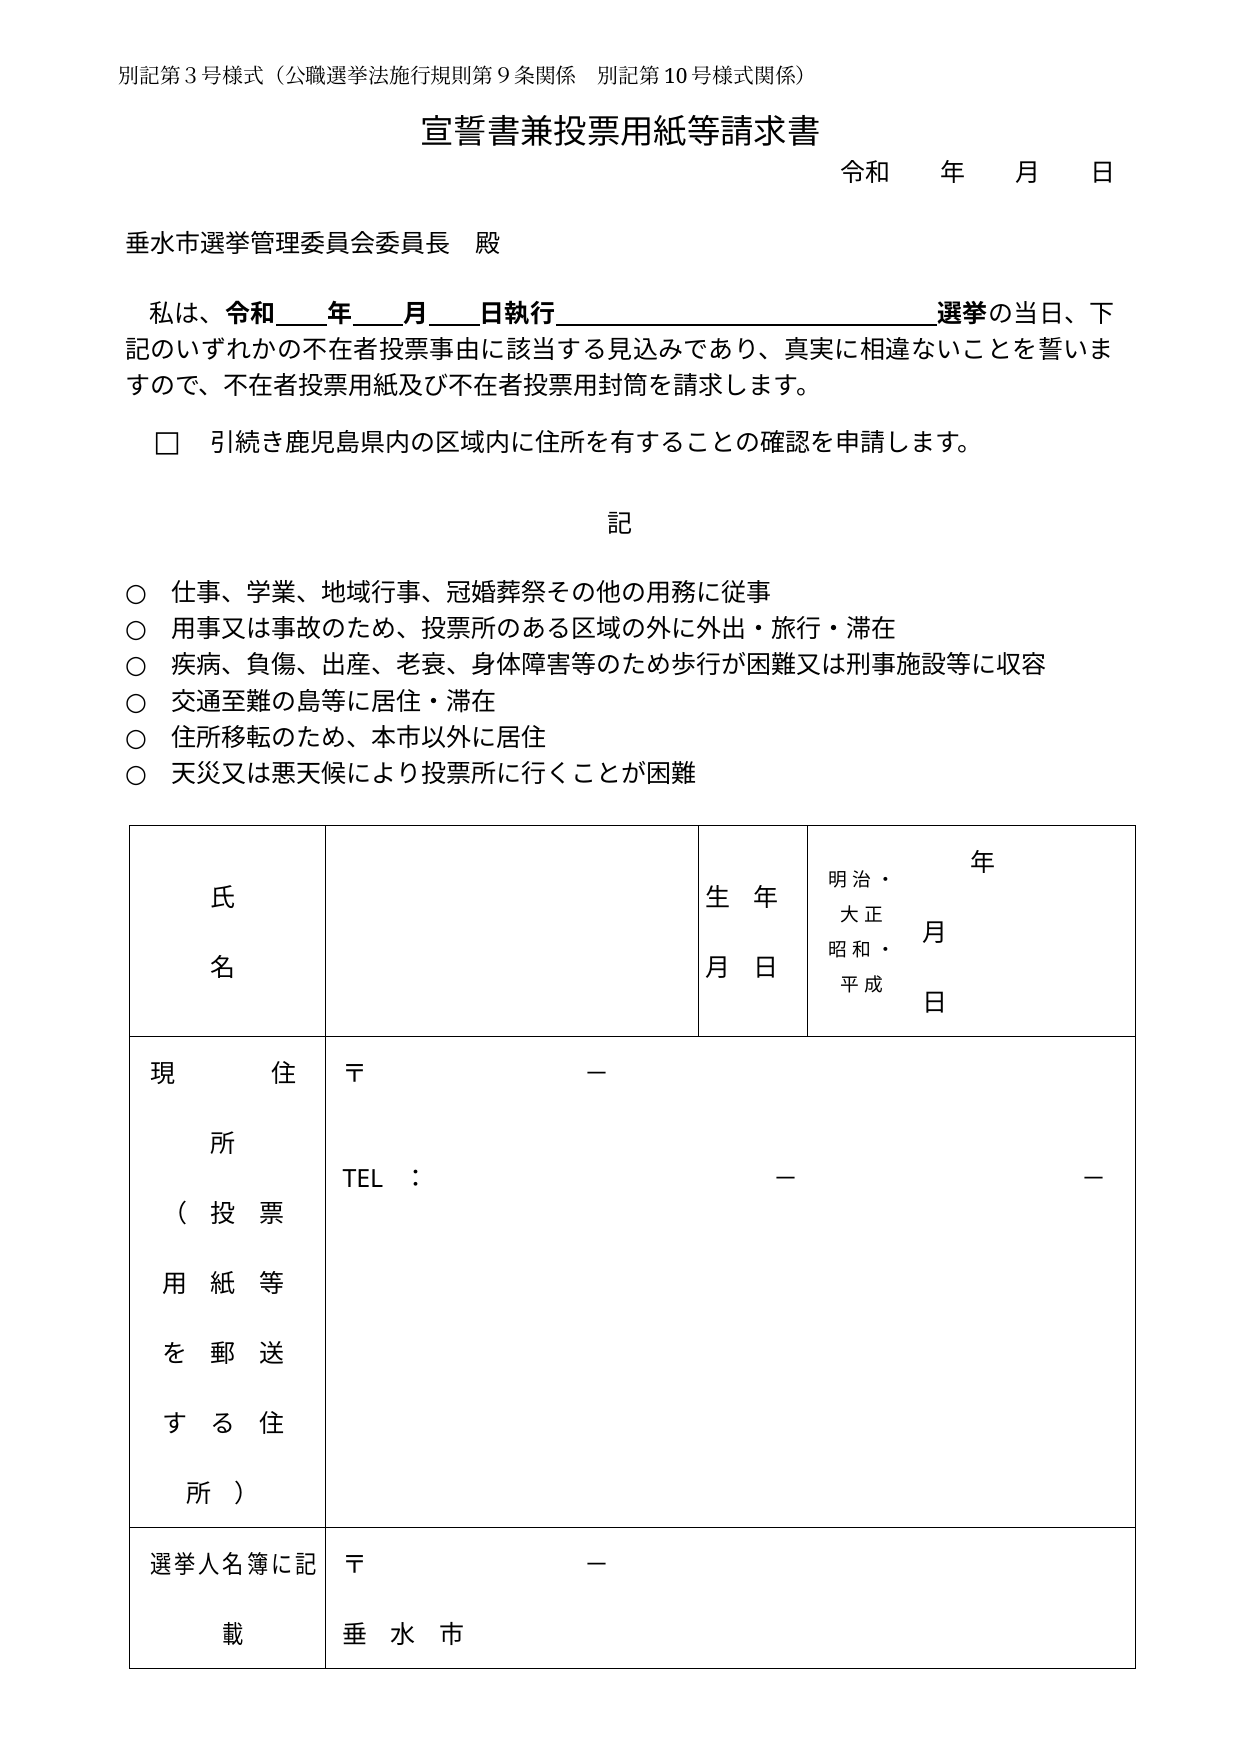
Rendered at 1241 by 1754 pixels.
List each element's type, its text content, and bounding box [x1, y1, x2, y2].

table_cell 現 住 所 （投票用紙等を郵送する住所） [130, 1037, 325, 1527]
table_header 生年月日 [699, 826, 807, 1036]
text ○ 用事又は事故のため、投票所のある区域の外に外出・旅行・滞在 [125, 609, 1116, 645]
text 私は、令和 年 月 日執行 選挙の当日、下記のいずれかの不在者投票事由に該当する見込みであり、真実に相違ないことを誓いますので、不在者投票用紙及び不在者投票用封筒を請求します。 [125, 293, 1116, 402]
text ○ 交通至難の島等に居住・滞在 [125, 681, 1116, 717]
text □ 引続き鹿児島県内の区域内に住所を有することの確認を申請します。 [125, 428, 1116, 457]
table_header 明治・大正 昭和・平成 [808, 826, 909, 1036]
table_header [326, 826, 698, 1036]
table_header 年 月 日 [909, 826, 1135, 1036]
text ○ 住所移転のため、本市以外に居住 [125, 717, 1116, 754]
text 令和○○年○○月○○日 [125, 153, 1116, 189]
table_cell 〒 － 垂水市 TEL： － － [326, 1528, 1135, 1668]
text 選挙管理委員会委員長 殿 [125, 223, 1116, 259]
table_cell 〒 － TEL：○○○○ － ○○ － ○○○○ [326, 1037, 1135, 1527]
text ○ 疾病、負傷、出産、老衰、身体障害等のため歩行が困難又は刑事施設等に収容 [125, 645, 1116, 681]
subtitle 記 [125, 511, 1116, 538]
text 宣誓書兼投票用紙等請求書 [125, 104, 1116, 153]
table_header 氏 名 [130, 826, 325, 1036]
text ○ 天災又は悪天候により投票所に行くことが困難 [125, 754, 1116, 790]
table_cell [130, 1528, 325, 1668]
text ○ 仕事、学業、地域行事、冠婚葬祭その他の用務に従事 [125, 572, 1116, 609]
